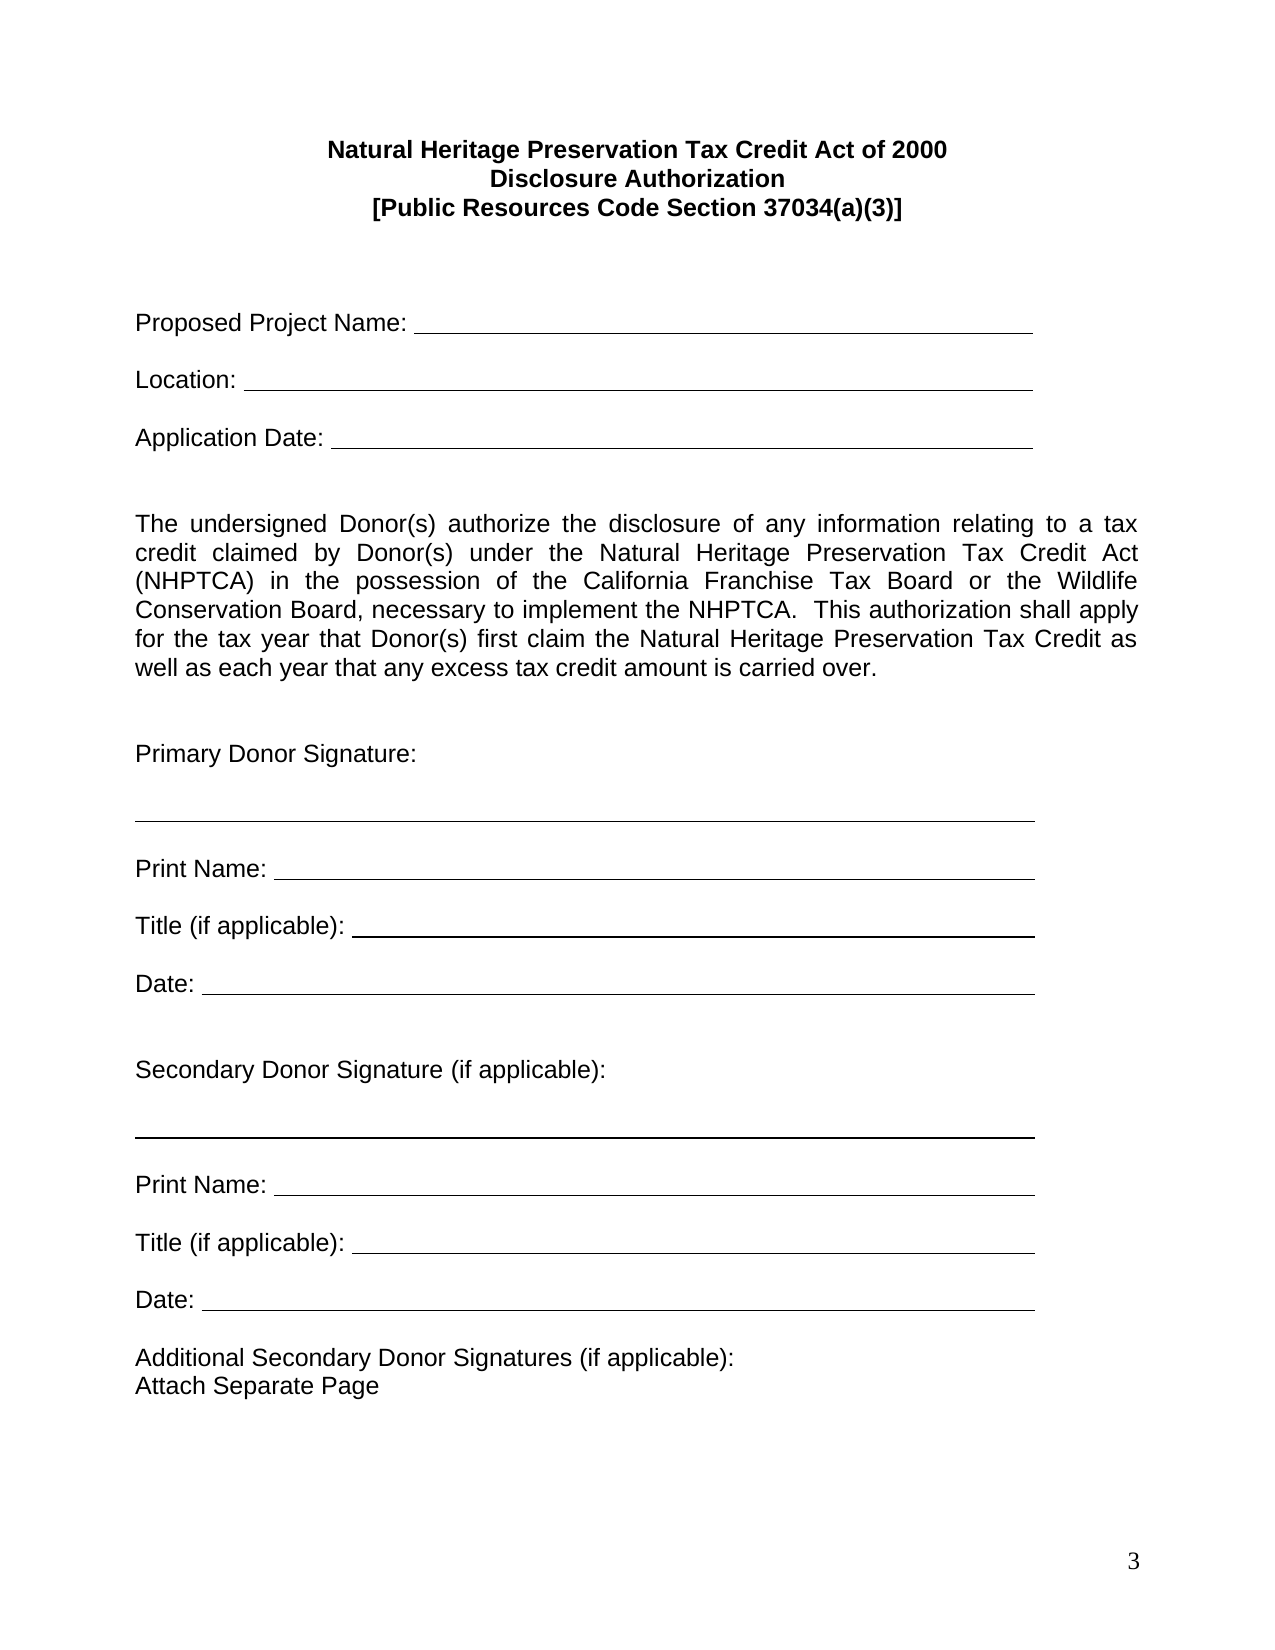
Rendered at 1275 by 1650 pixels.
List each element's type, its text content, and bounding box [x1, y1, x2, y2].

text Additional Secondary Donor Signatures (if applicable): [135, 1342, 1140, 1371]
text Print Name: [135, 1170, 1140, 1199]
text Proposed Project Name: [135, 307, 1140, 336]
text [Public Resources Code Section 37034(a)(3)] [135, 192, 1140, 221]
text Attach Separate Page [135, 1371, 1140, 1400]
text Title (if applicable): [135, 911, 1140, 940]
text Application Date: [135, 422, 1140, 451]
text Date: [135, 1285, 1140, 1314]
text The undersigned Donor(s) authorize the disclosure of any information relating to a tax credit claimed by Donor(s) under the Natural Heritage Preservation Tax Credit Act (NHPTCA) in the possession of the California Franchise Tax Board or the Wildlife Conservation Board, necessary to implement the NHPTCA. This authorization shall apply for the tax year that Donor(s) first claim the Natural Heritage Preservation Tax Credit as well as each year that any excess tax credit amount is carried over. [135, 509, 1140, 681]
text Title (if applicable): [135, 1227, 1140, 1256]
text Secondary Donor Signature (if applicable): [135, 1055, 1140, 1084]
text Disclosure Authorization [135, 164, 1140, 192]
text Location: [135, 365, 1140, 394]
text Primary Donor Signature: [135, 739, 1140, 767]
text Date: [135, 969, 1140, 997]
text Print Name: [135, 854, 1140, 882]
text Natural Heritage Preservation Tax Credit Act of 2000 [135, 135, 1140, 164]
